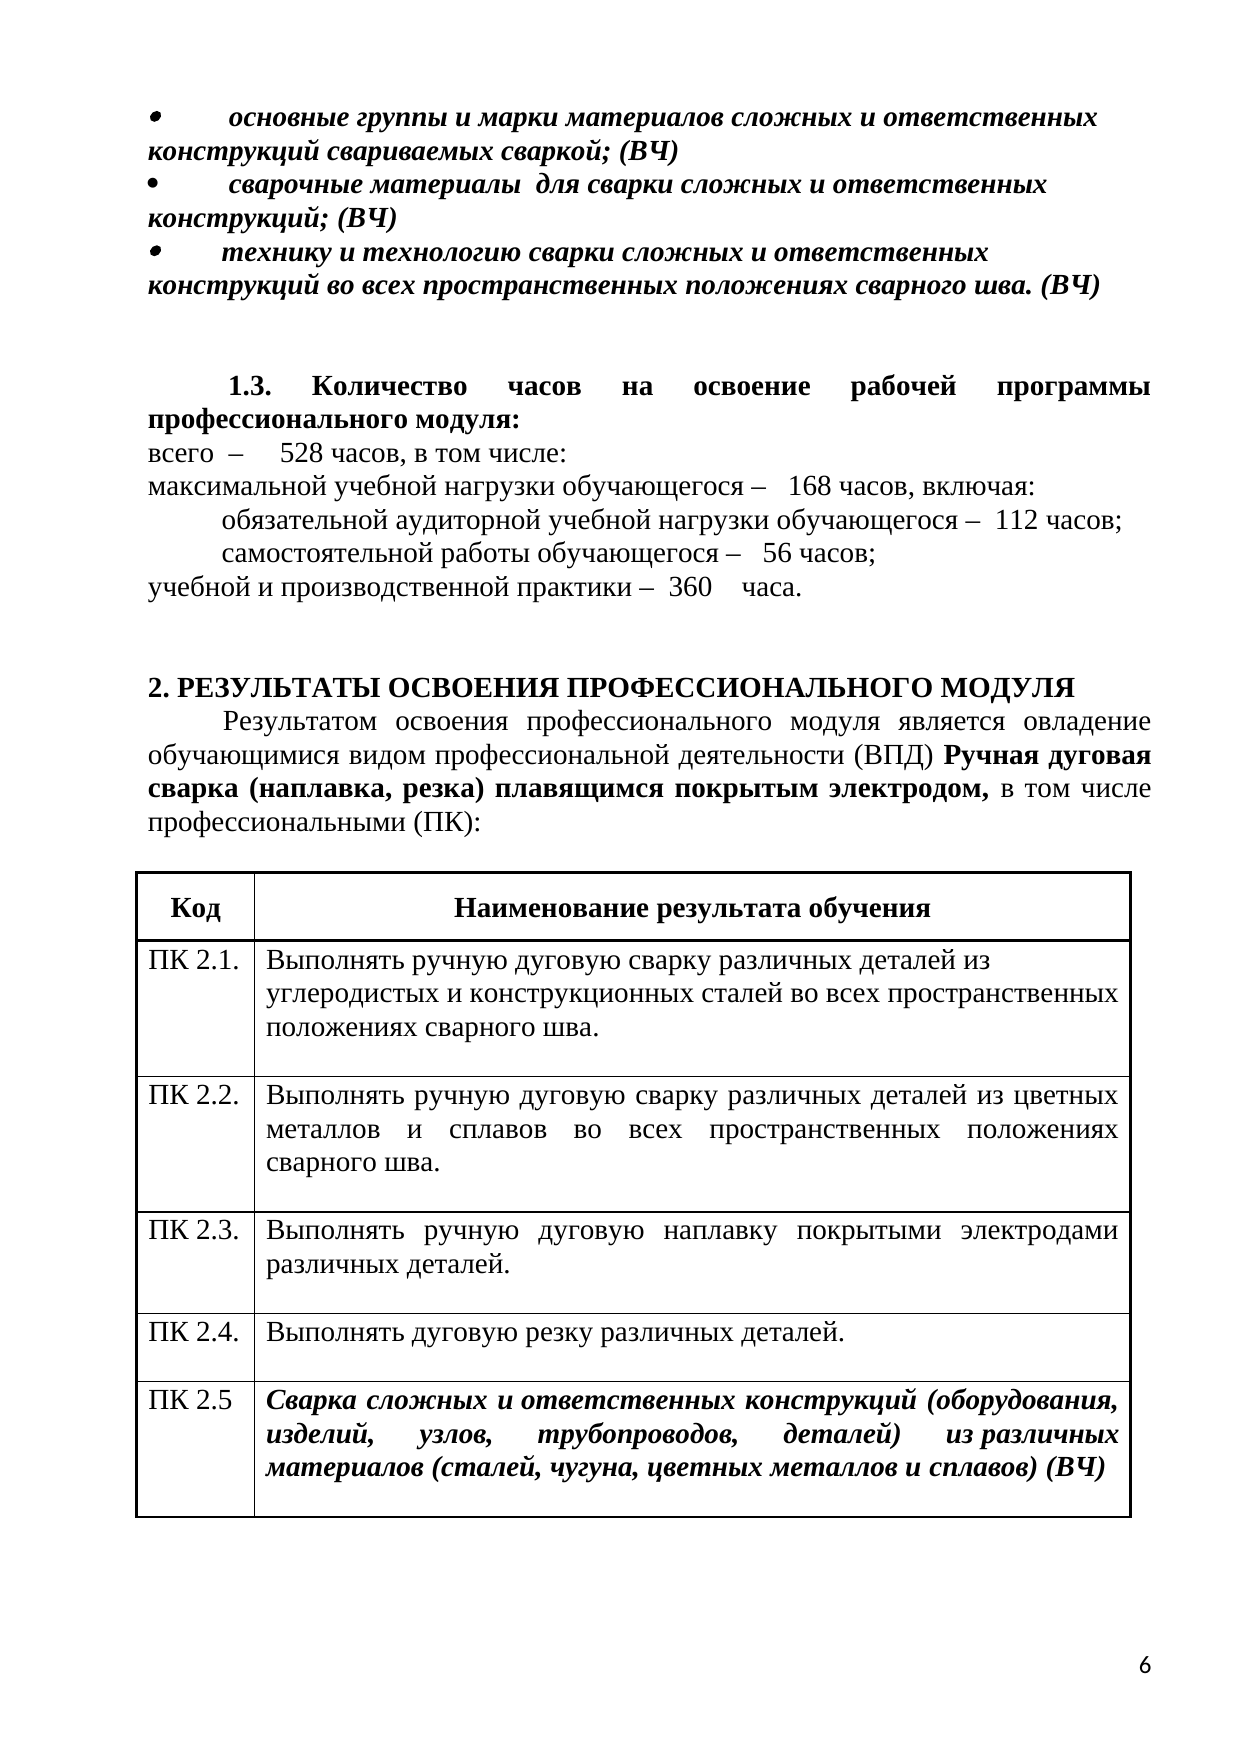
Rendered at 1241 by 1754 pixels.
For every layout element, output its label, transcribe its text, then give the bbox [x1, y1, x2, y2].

text учебной и производственной практики – 360 часа. [148, 569, 1152, 603]
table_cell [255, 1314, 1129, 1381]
list технику и технологию сварки сложных и ответственных конструкций во всех пространственных положениях сварного шва. (ВЧ) [148, 234, 1152, 301]
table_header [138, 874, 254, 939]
text 1.3. Количество часов на освоение рабочей программы профессионального модуля: [148, 368, 1152, 435]
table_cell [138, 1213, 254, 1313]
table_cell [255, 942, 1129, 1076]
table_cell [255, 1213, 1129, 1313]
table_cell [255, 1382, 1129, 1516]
text обязательной аудиторной учебной нагрузки обучающегося – 112 часов; [221, 502, 1152, 536]
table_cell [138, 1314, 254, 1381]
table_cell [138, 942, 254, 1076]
text самостоятельной работы обучающегося – 56 часов; [221, 536, 1152, 569]
subtitle 2. РЕЗУЛЬТАТЫ ОСВОЕНИЯ ПРОФЕССИОНАЛЬНОГО МОДУЛЯ [148, 670, 1152, 703]
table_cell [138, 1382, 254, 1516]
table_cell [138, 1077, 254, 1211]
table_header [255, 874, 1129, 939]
text Результатом освоения профессионального модуля является овладение обучающимися видом профессиональной деятельности (ВПД) Ручная дуговая сварка (наплавка, резка) плавящимся покрытым электродом, в том числе профессиональными (ПК): [148, 703, 1152, 837]
list основные группы и марки материалов сложных и ответственных конструкций свариваемых сваркой; (ВЧ) [148, 99, 1152, 166]
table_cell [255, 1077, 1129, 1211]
text максимальной учебной нагрузки обучающегося – 168 часов, включая: [148, 468, 1152, 502]
text всего – 528 часов, в том числе: [148, 435, 1152, 468]
list сварочные материалы для сварки сложных и ответственных конструкций; (ВЧ) [148, 166, 1152, 234]
